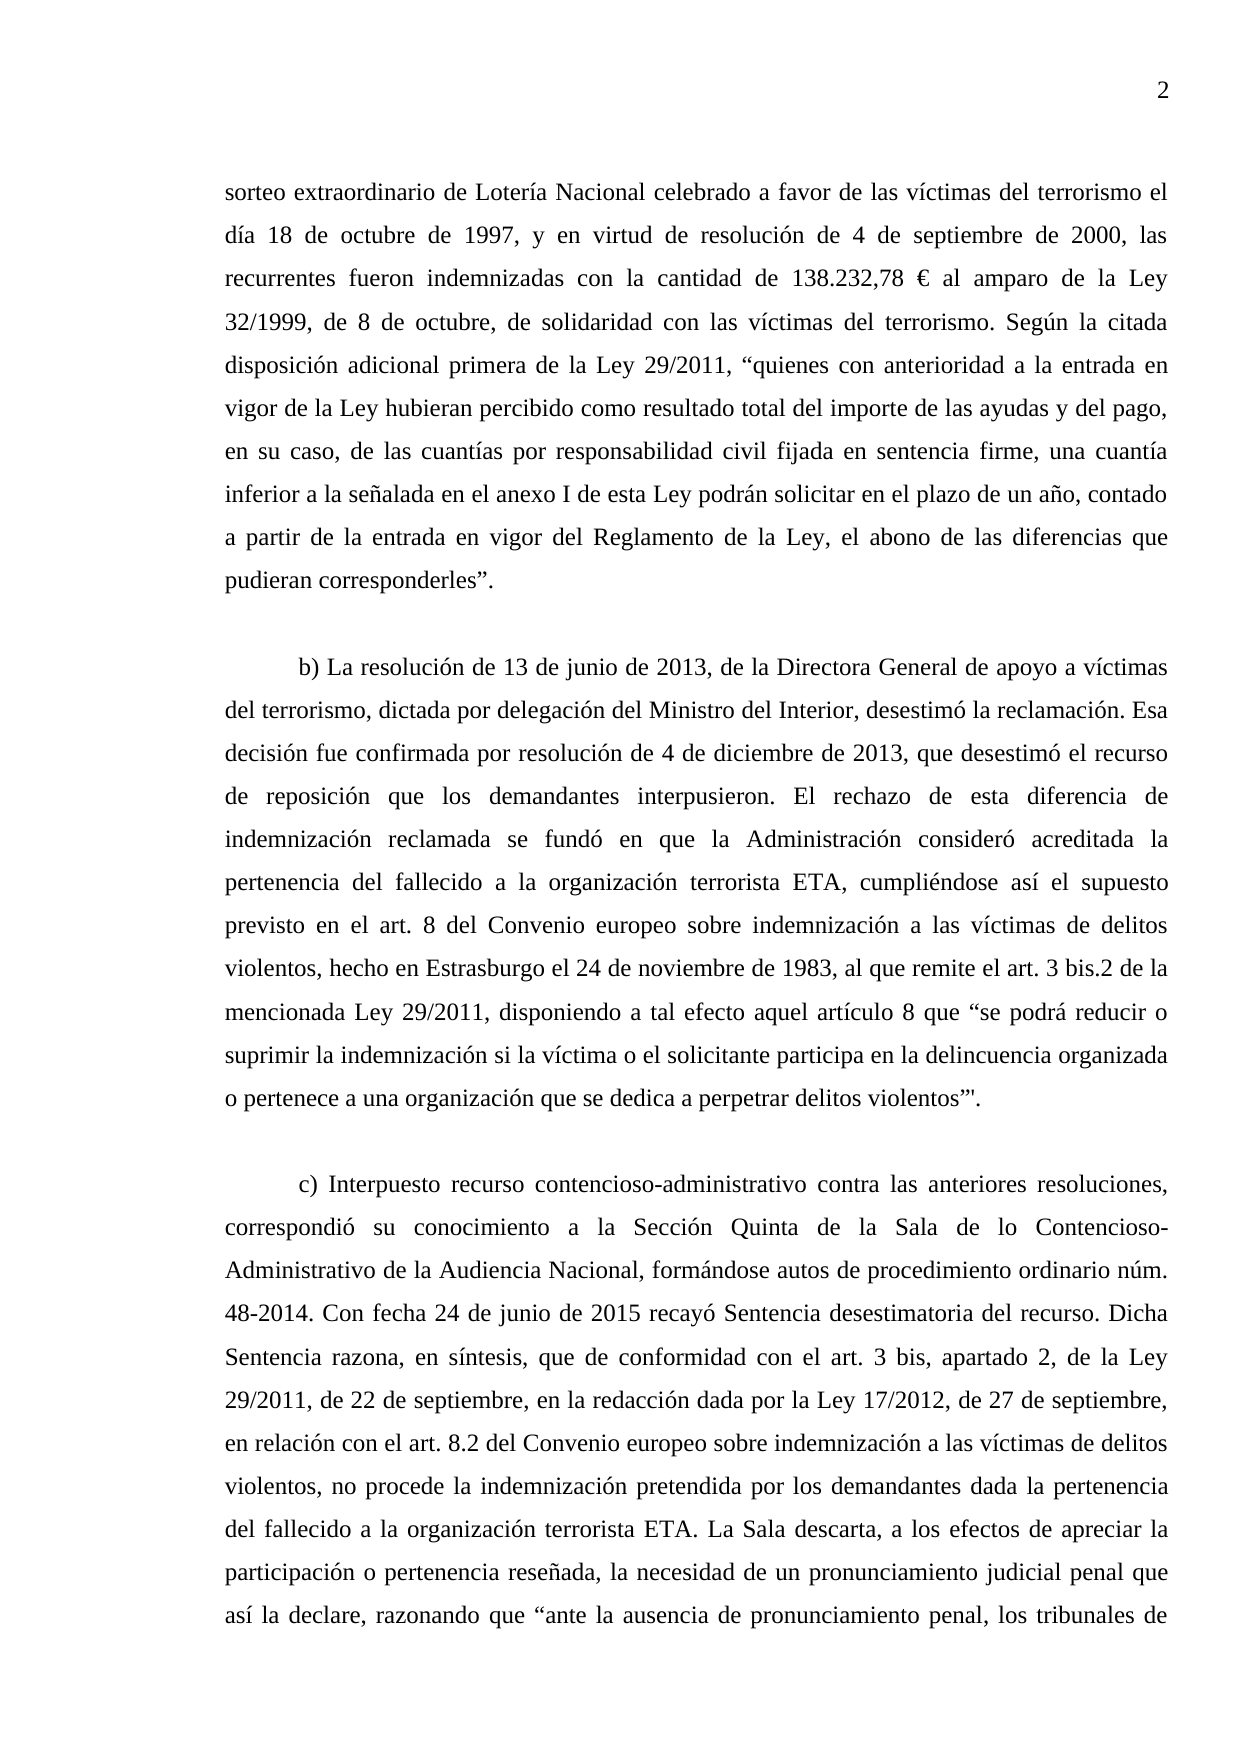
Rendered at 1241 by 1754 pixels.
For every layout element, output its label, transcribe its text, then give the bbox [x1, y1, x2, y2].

text b) La resolución de 13 de junio de 2013, de la Directora General de apoyo a víctimas del terrorismo, dictada por delegación del Ministro del Interior, desestimó la reclamación. Esa decisión fue confirmada por resolución de 4 de diciembre de 2013, que desestimó el recurso de reposición que los demandantes interpusieron. El rechazo de esta diferencia de indemnización reclamada se fundó en que la Administración consideró acreditada la pertenencia del fallecido a la organización terrorista ETA, cumpliéndose así el supuesto previsto en el art. 8 del Convenio europeo sobre indemnización a las víctimas de delitos violentos, hecho en Estrasburgo el 24 de noviembre de 1983, al que remite el art. 3 bis.2 de la mencionada Ley 29/2011, disponiendo a tal efecto aquel artículo 8 que “se podrá reducir o suprimir la indemnización si la víctima o el solicitante participa en la delincuencia organizada o pertenece a una organización que se dedica a perpetrar delitos violentos”'. [224, 652, 1169, 1112]
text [224, 1169, 1169, 1629]
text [224, 177, 1169, 594]
